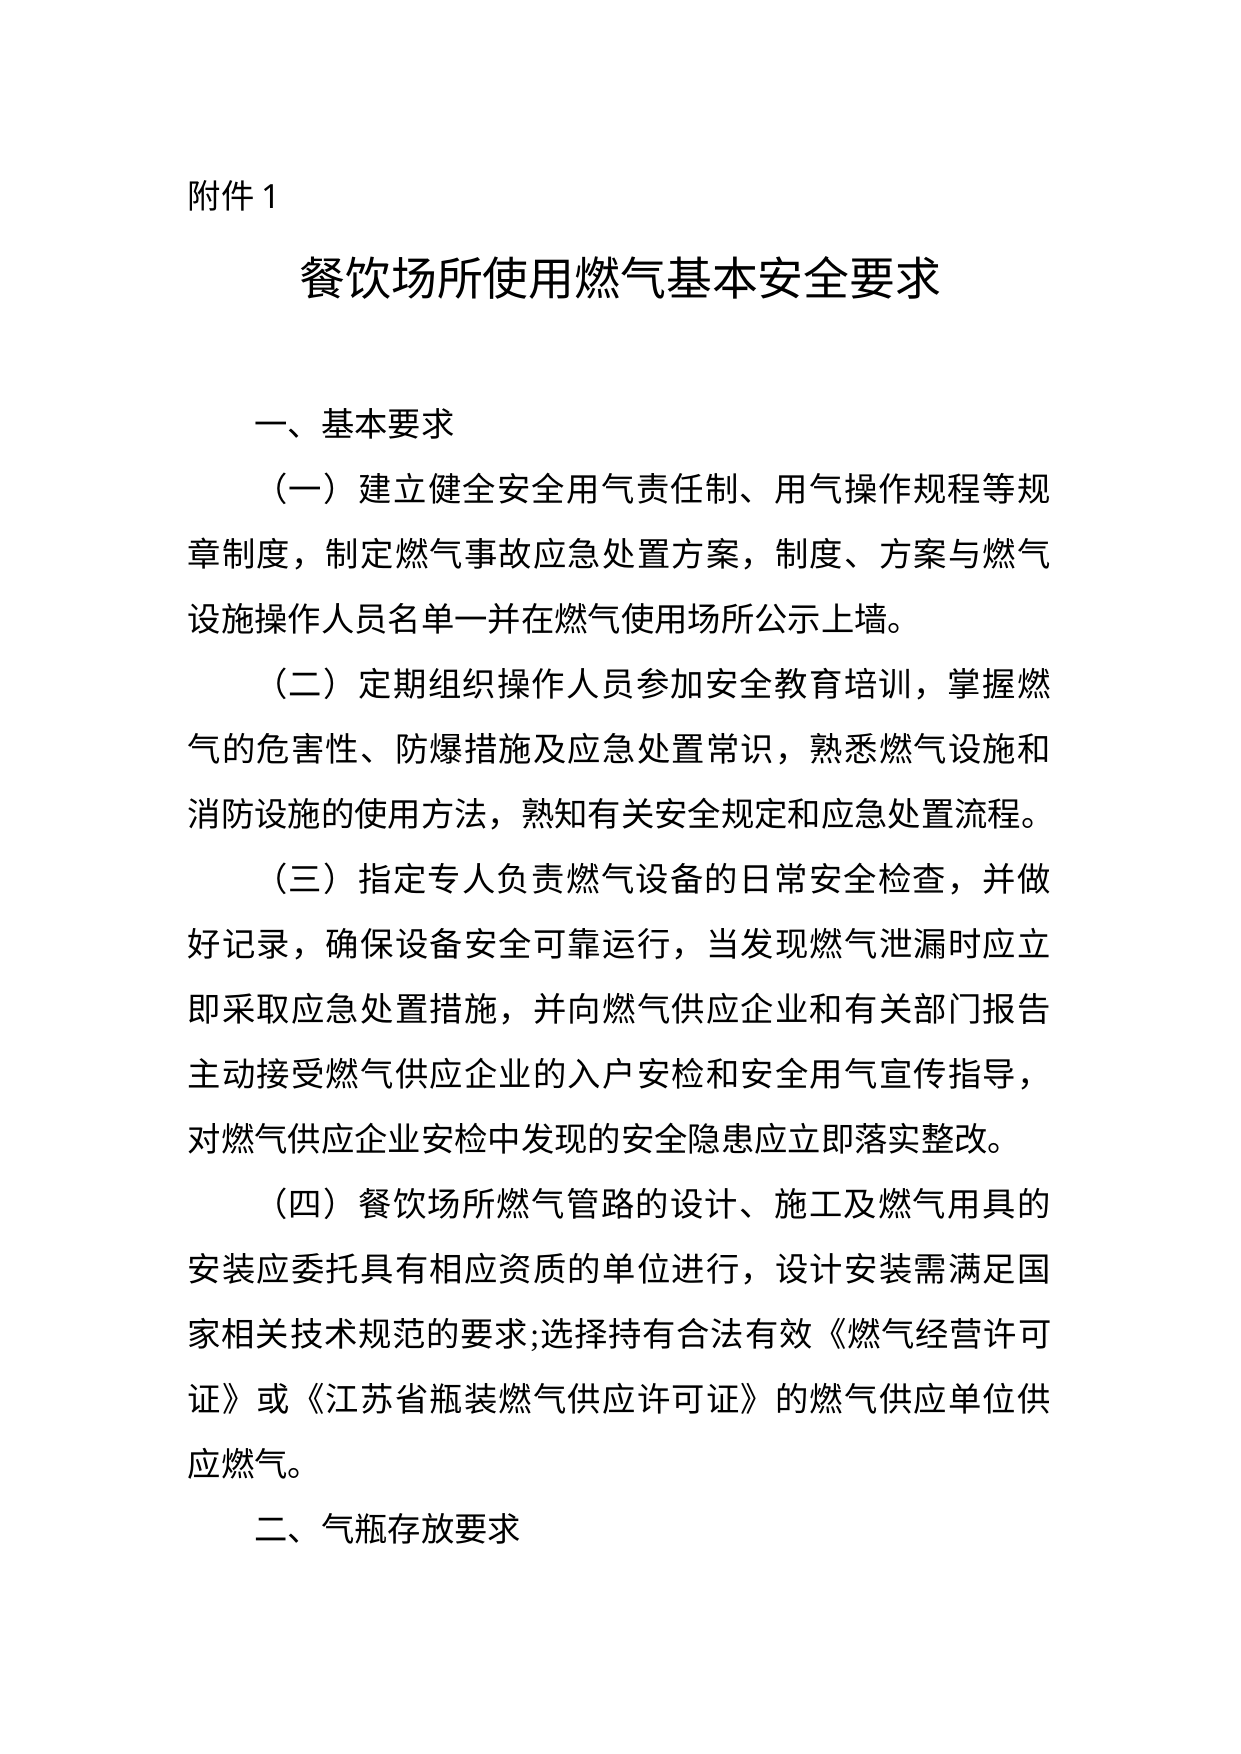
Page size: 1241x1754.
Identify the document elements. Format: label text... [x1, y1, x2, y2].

text 二、气瓶存放要求 [187, 1494, 1053, 1559]
text （一）建立健全安全用气责任制、用气操作规程等规章制度，制定燃气事故应急处置方案，制度、方案与燃气设施操作人员名单一并在燃气使用场所公示上墙。 [187, 454, 1053, 649]
text 附件1 [187, 162, 1053, 227]
text （三）指定专人负责燃气设备的日常安全检查，并做好记录，确保设备安全可靠运行，当发现燃气泄漏时应立即采取应急处置措施，并向燃气供应企业和有关部门报告。主动接受燃气供应企业的入户安检和安全用气宣传指导，对燃气供应企业安检中发现的安全隐患应立即落实整改。 [187, 844, 1053, 1169]
text （二）定期组织操作人员参加安全教育培训，掌握燃气的危害性、防爆措施及应急处置常识，熟悉燃气设施和消防设施的使用方法，熟知有关安全规定和应急处置流程。 [187, 649, 1053, 844]
text 一、基本要求 [187, 389, 1053, 454]
text （四）餐饮场所燃气管路的设计、施工及燃气用具的安装应委托具有相应资质的单位进行，设计安装需满足国家相关技术规范的要求;选择持有合法有效《燃气经营许可证》或《江苏省瓶装燃气供应许可证》的燃气供应单位供应燃气。 [187, 1169, 1053, 1494]
text 餐饮场所使用燃气基本安全要求 [187, 227, 1053, 324]
